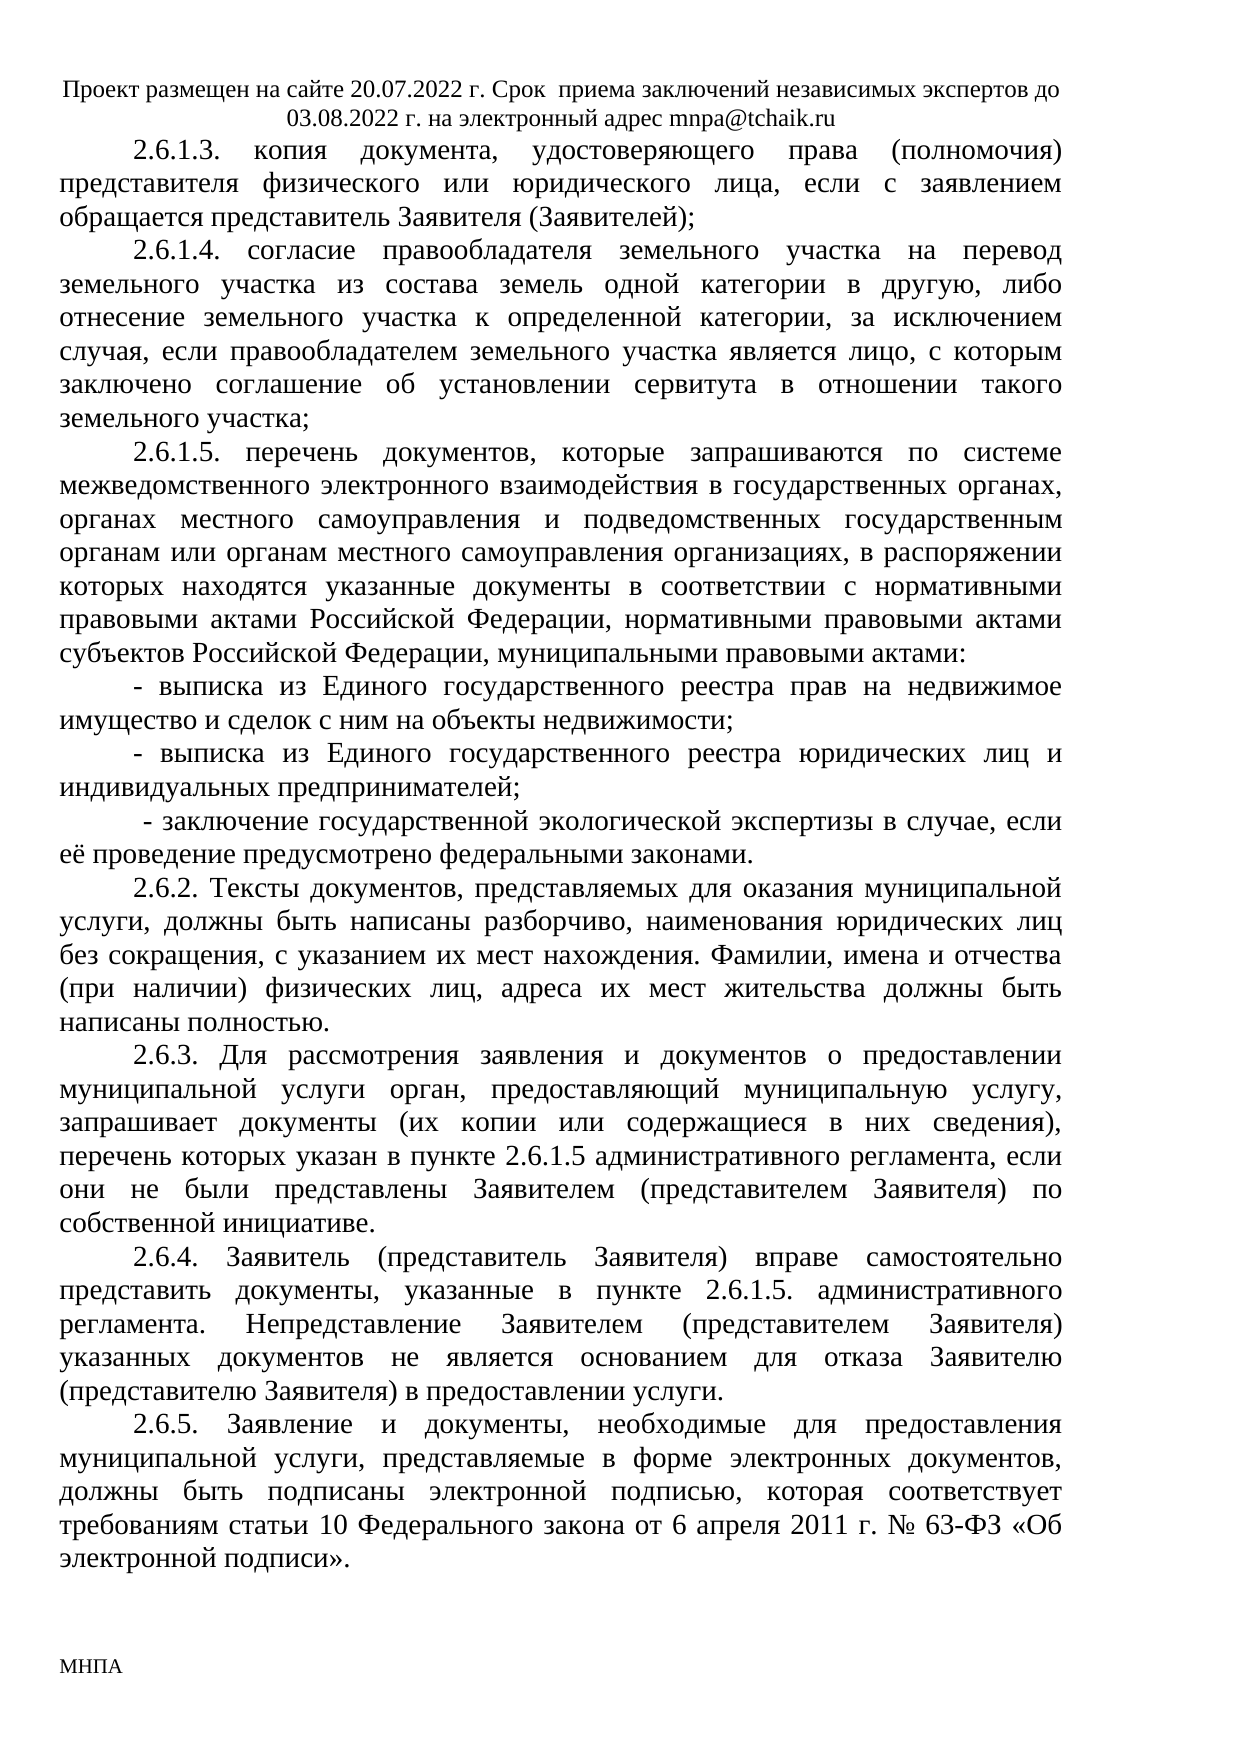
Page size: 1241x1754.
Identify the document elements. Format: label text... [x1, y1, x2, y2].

text 2.6.3. Для рассмотрения заявления и документов о предоставлении муниципальной услуги орган, предоставляющий муниципальную услугу, запрашивает документы (их копии или содержащиеся в них сведения), перечень которых указан в пункте 2.6.1.5 административного регламента, если они не были представлены Заявителем (представителем Заявителя) по собственной инициативе. [59, 1037, 1063, 1239]
text 2.6.1.4. согласие правообладателя земельного участка на перевод земельного участка из состава земель одной категории в другую, либо отнесение земельного участка к определенной категории, за исключением случая, если правообладателем земельного участка является лицо, с которым заключено соглашение об установлении сервитута в отношении такого земельного участка; [59, 232, 1063, 434]
text - заключение государственной экологической экспертизы в случае, если её проведение предусмотрено федеральными законами. [59, 803, 1063, 870]
text 2.6.2. Тексты документов, представляемых для оказания муниципальной услуги, должны быть написаны разборчиво, наименования юридических лиц без сокращения, с указанием их мест нахождения. Фамилии, имена и отчества (при наличии) физических лиц, адреса их мест жительства должны быть написаны полностью. [59, 870, 1063, 1037]
list 2.6.1.5. перечень документов, которые запрашиваются по системе межведомственного электронного взаимодействия в государственных органах, органах местного самоуправления и подведомственных государственным органам или органам местного самоуправления организациях, в распоряжении которых находятся указанные документы в соответствии с нормативными правовыми актами Российской Федерации, нормативными правовыми актами субъектов Российской Федерации, муниципальными правовыми актами: [59, 434, 1063, 668]
text 2.6.4. Заявитель (представитель Заявителя) вправе самостоятельно представить документы, указанные в пункте 2.6.1.5. административного регламента. Непредставление Заявителем (представителем Заявителя) указанных документов не является основанием для отказа Заявителю (представителю Заявителя) в предоставлении услуги. [59, 1239, 1063, 1406]
text 2.6.5. Заявление и документы, необходимые для предоставления муниципальной услуги, представляемые в форме электронных документов, должны быть подписаны электронной подписью, которая соответствует требованиям статьи 10 Федерального закона от 6 апреля 2011 г. № 63-ФЗ «Об электронной подписи». [59, 1406, 1063, 1574]
list - выписка из Единого государственного реестра юридических лиц и индивидуальных предпринимателей; [59, 736, 1063, 803]
text - выписка из Единого государственного реестра прав на недвижимое имущество и сделок с ним на объекты недвижимости; [59, 668, 1063, 736]
text 2.6.1.3. копия документа, удостоверяющего права (полномочия) представителя физического или юридического лица, если с заявлением обращается представитель Заявителя (Заявителей); [59, 132, 1063, 232]
